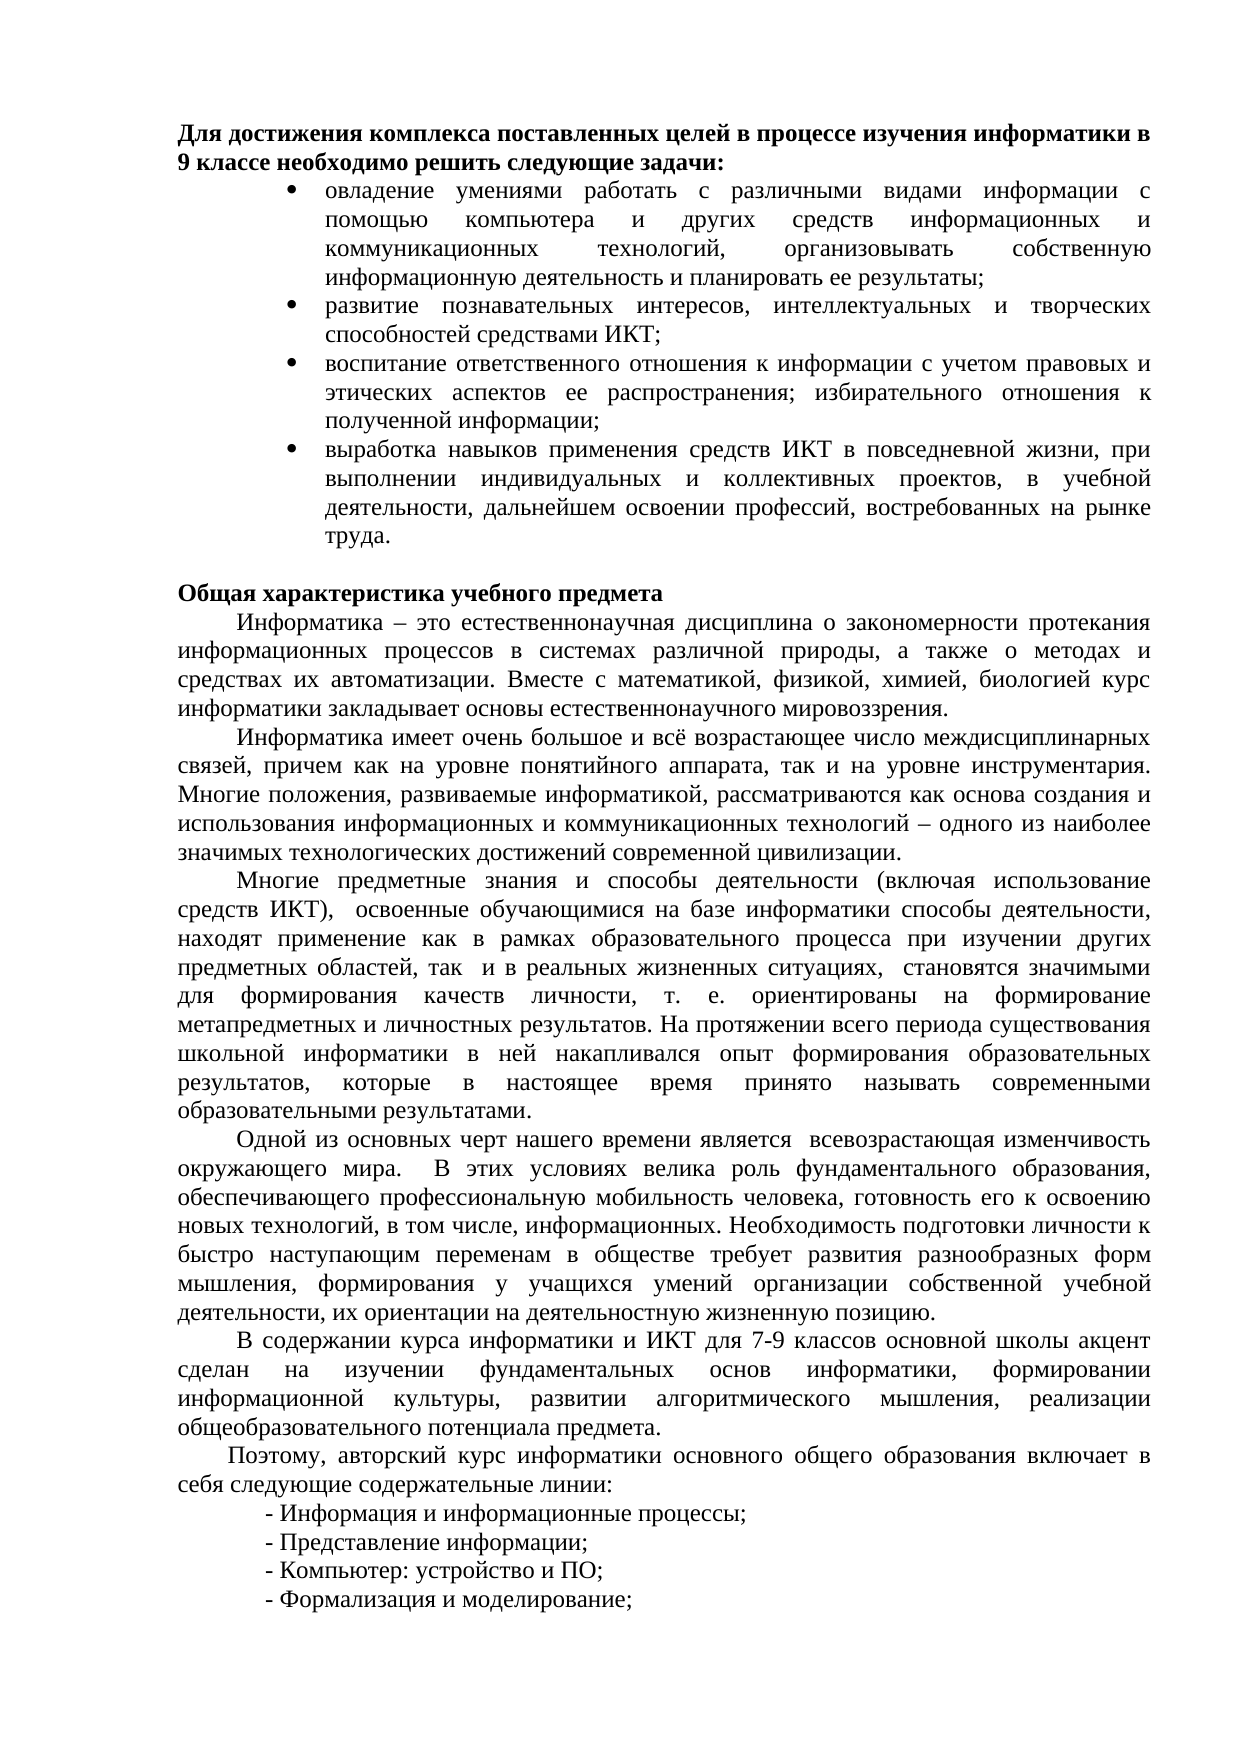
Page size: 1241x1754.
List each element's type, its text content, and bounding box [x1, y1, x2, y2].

list развитие познавательных интересов, интеллектуальных и творческих способностей средствами ИКТ; [287, 291, 1152, 348]
text В содержании курса информатики и ИКТ для 7-9 классов основной школы акцент сделан на изучении фундаментальных основ информатики, формировании информационной культуры, развитии алгоритмического мышления, реализации общеобразовательного потенциала предмета. [177, 1326, 1152, 1441]
list выработка навыков применения средств ИКТ в повседневной жизни, при выполнении индивидуальных и коллективных проектов, в учебной деятельности, дальнейшем освоении профессий, востребованных на рынке труда. [287, 434, 1152, 549]
text Одной из основных черт нашего времени является всевозрастающая изменчивость окружающего мира. В этих условиях велика роль фундаментального образования, обеспечивающего профессиональную мобильность человека, готовность его к освоению новых технологий, в том числе, информационных. Необходимость подготовки личности к быстро наступающим переменам в обществе требует развития разнообразных форм мышления, формирования у учащихся умений организации собственной учебной деятельности, их ориентации на деятельностную жизненную позицию. [177, 1124, 1152, 1326]
text - Формализация и моделирование; [177, 1584, 1152, 1613]
text Поэтому, авторский курс информатики основного общего образования включает в себя следующие содержательные линии: [177, 1441, 1152, 1498]
list овладение умениями работать с различными видами информации с помощью компьютера и других средств информационных и коммуникационных технологий, организовывать собственную информационную деятельность и планировать ее результаты; [287, 176, 1152, 291]
text - Представление информации; [177, 1527, 1152, 1556]
text - Компьютер: устройство и ПО; [177, 1556, 1152, 1584]
text Многие предметные знания и способы деятельности (включая использование средств ИКТ), освоенные обучающимися на базе информатики способы деятельности, находят применение как в рамках образовательного процесса при изучении других предметных областей, так и в реальных жизненных ситуациях, становятся значимыми для формирования качеств личности, т. е. ориентированы на формирование метапредметных и личностных результатов. На протяжении всего периода существования школьной информатики в ней накапливался опыт формирования образовательных результатов, которые в настоящее время принято называть современными образовательными результатами. [177, 866, 1152, 1124]
text Информатика – это естественнонаучная дисциплина о закономерности протекания информационных процессов в системах различной природы, а также о методах и средствах их автоматизации. Вместе с математикой, физикой, химией, биологией курс информатики закладывает основы естественнонаучного мировоззрения. [177, 607, 1152, 722]
text Общая характеристика учебного предмета [177, 578, 1152, 607]
list воспитание ответственного отношения к информации с учетом правовых и этических аспектов ее распространения; избирательного отношения к полученной информации; [287, 348, 1152, 434]
text - Информация и информационные процессы; [177, 1498, 1152, 1527]
text Для достижения комплекса поставленных целей в процессе изучения информатики в 9 классе необходимо решить следующие задачи: [177, 118, 1152, 176]
text Информатика имеет очень большое и всё возрастающее число междисциплинарных связей, причем как на уровне понятийного аппарата, так и на уровне инструментария. Многие положения, развиваемые информатикой, рассматриваются как основа создания и использования информационных и коммуникационных технологий – одного из наиболее значимых технологических достижений современной цивилизации. [177, 722, 1152, 866]
